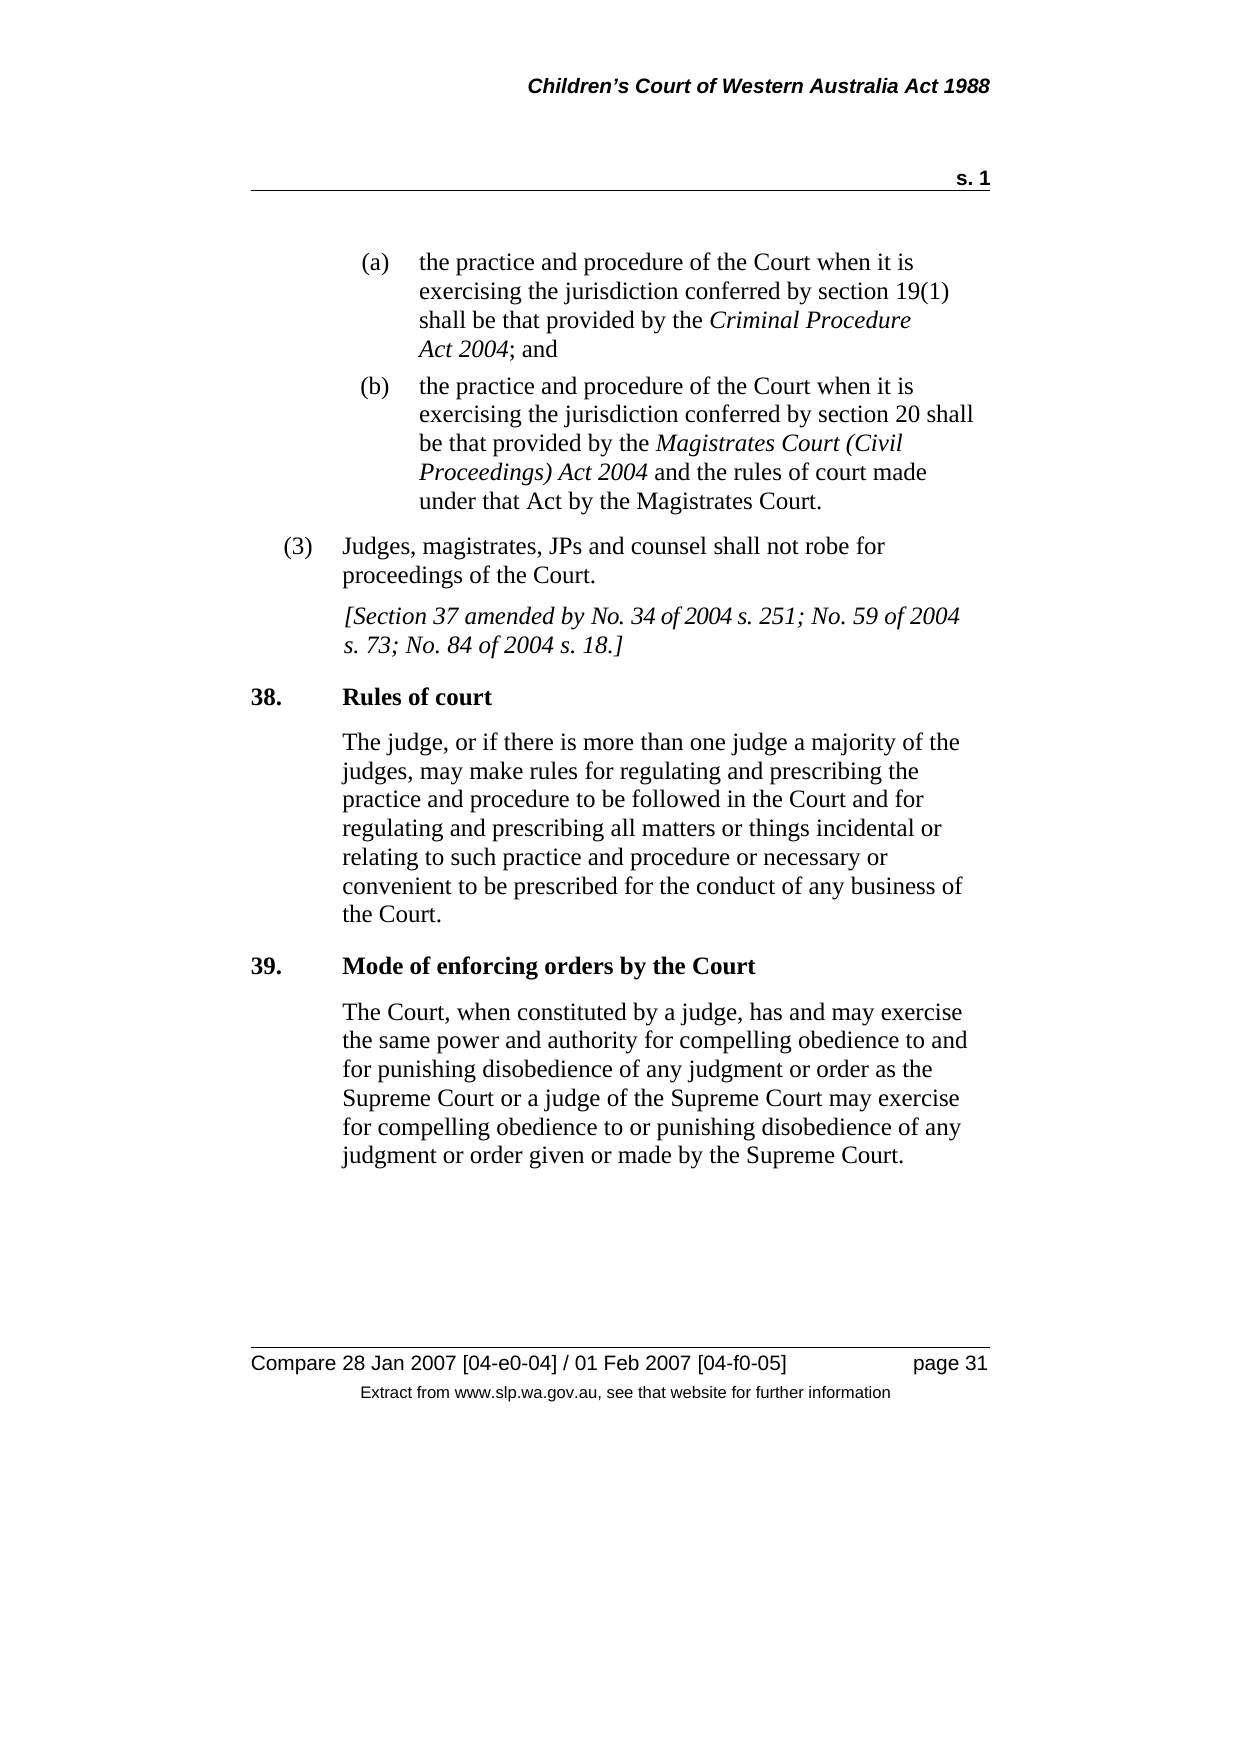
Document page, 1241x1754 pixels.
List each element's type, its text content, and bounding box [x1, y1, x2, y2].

text (b) the practice and procedure of the Court when it is exercising the jurisdiction conferred by section 20 shall be that provided by the Magistrates Court (Civil Proceedings) Act 2004 and the rules of court made under that Act by the Magistrates Court. [251, 371, 990, 514]
text (3) Judges, magistrates, JPs and counsel shall not robe for proceedings of the Court. [251, 531, 990, 589]
text The Court, when constituted by a judge, has and may exercise the same power and authority for compelling obedience to and for punishing disobedience of any judgment or order as the Supreme Court or a judge of the Supreme Court may exercise for compelling obedience to or punishing disobedience of any judgment or order given or made by the Supreme Court. [251, 997, 990, 1169]
text [Section 37 amended by No. 34 of 2004 s. 251; No. 59 of 2004 s. 73; No. 84 of 2004 s. 18.] [251, 601, 990, 659]
text (a) the practice and procedure of the Court when it is exercising the jurisdiction conferred by section 19(1) shall be that provided by the Criminal Procedure Act 2004; and [251, 247, 990, 362]
text The judge, or if there is more than one judge a majority of the judges, may make rules for regulating and prescribing the practice and procedure to be followed in the Court and for regulating and prescribing all matters or things incidental or relating to such practice and procedure or necessary or convenient to be prescribed for the conduct of any business of the Court. [251, 727, 990, 928]
subtitle 39. Mode of enforcing orders by the Court [251, 951, 990, 980]
subtitle 38. Rules of court [251, 682, 990, 710]
